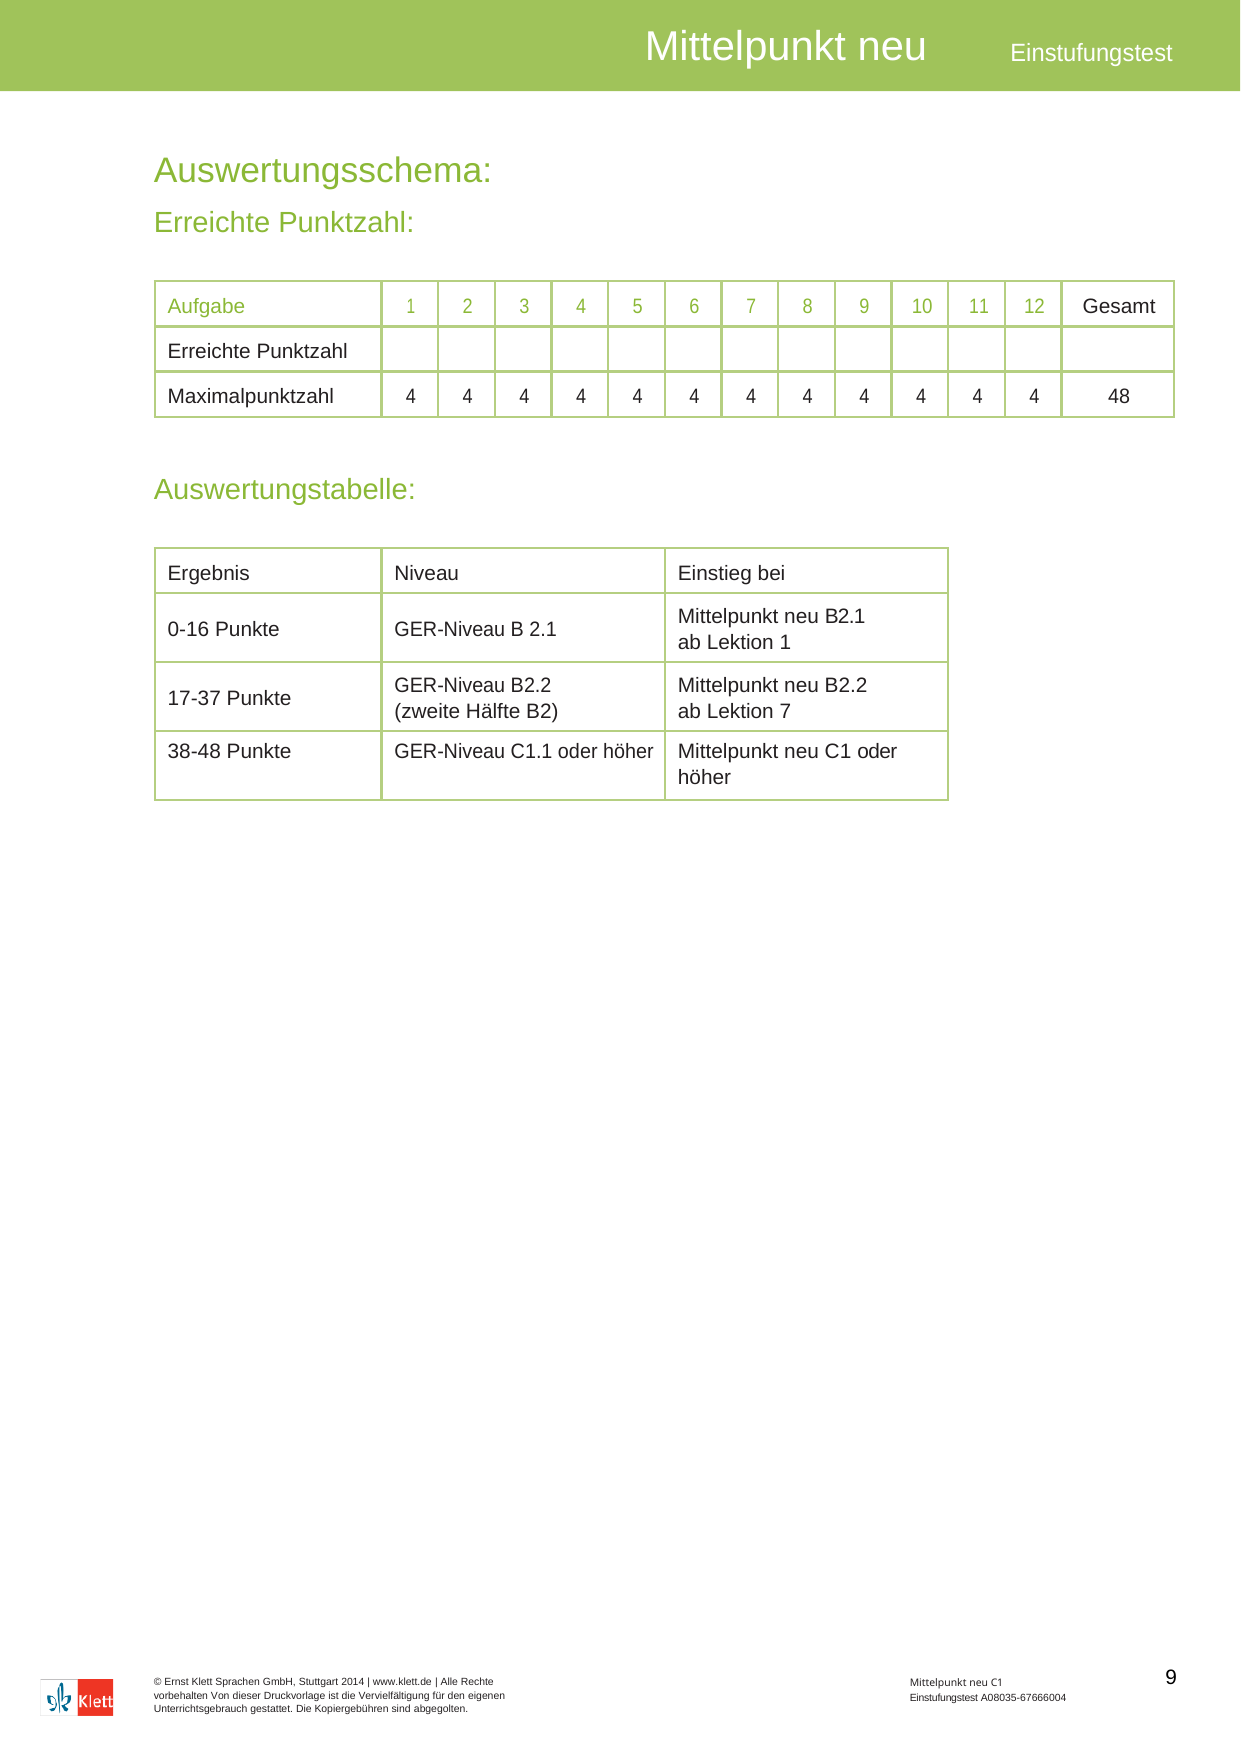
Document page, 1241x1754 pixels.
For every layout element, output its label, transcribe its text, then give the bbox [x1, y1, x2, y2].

table_cell 48 [1063, 373, 1173, 416]
table_cell [439, 328, 494, 370]
table_cell 4 [949, 373, 1004, 416]
table_cell 38-48 Punkte [156, 732, 380, 798]
table_header 3 [496, 282, 550, 325]
table_cell 4 [609, 373, 664, 416]
table_header Einstieg bei [666, 549, 947, 592]
table_cell 4 [666, 373, 720, 416]
table_cell GER-Niveau B2.2 (zweite Hälfte B2) [383, 663, 664, 730]
table_cell 4 [723, 373, 777, 416]
table_cell [1063, 328, 1173, 370]
table_cell [836, 328, 890, 370]
table_cell [609, 328, 664, 370]
table_cell GER-Niveau C1.1 oder höher [383, 732, 664, 798]
table_cell [1006, 328, 1060, 370]
table_header Aufgabe [156, 282, 380, 325]
table_cell Mittelpunkt neu C1 oder höher [666, 732, 947, 798]
text Auswertungsschema: [153, 149, 1188, 189]
table_cell 4 [383, 373, 437, 416]
table_cell Mittelpunkt neu B2.1 ab Lektion 1 [666, 594, 947, 661]
table_cell Erreichte Punktzahl [156, 328, 380, 370]
table_cell 4 [893, 373, 947, 416]
table_header Ergebnis [156, 549, 380, 592]
table_cell 4 [1006, 373, 1060, 416]
table_cell Maximalpunktzahl [156, 373, 380, 416]
table_header 12 [1006, 282, 1060, 325]
table_header 1 [383, 282, 437, 325]
table_header 10 [893, 282, 947, 325]
table_header 4 [553, 282, 607, 325]
table_cell 4 [439, 373, 494, 416]
table_cell 0-16 Punkte [156, 594, 380, 661]
table_header 9 [836, 282, 890, 325]
table_cell GER-Niveau B 2.1 [383, 594, 664, 661]
picture [40, 1679, 114, 1716]
table_header 5 [609, 282, 664, 325]
table_header 7 [723, 282, 777, 325]
table_cell Mittelpunkt neu B2.2 ab Lektion 7 [666, 663, 947, 730]
table_cell [893, 328, 947, 370]
table_header 6 [666, 282, 720, 325]
table_cell [666, 328, 720, 370]
table_cell [383, 328, 437, 370]
table_cell [949, 328, 1004, 370]
table_cell [496, 328, 550, 370]
table_cell 4 [496, 373, 550, 416]
table_cell [553, 328, 607, 370]
table_cell 17-37 Punkte [156, 663, 380, 730]
table_cell 4 [553, 373, 607, 416]
text Auswertungstabelle: [153, 472, 1188, 506]
table_cell [779, 328, 834, 370]
subtitle Erreichte Punktzahl: [153, 205, 1188, 239]
table_header 2 [439, 282, 494, 325]
table_header Niveau [383, 549, 664, 592]
table_header 11 [949, 282, 1004, 325]
table_cell [723, 328, 777, 370]
table_header Gesamt [1063, 282, 1173, 325]
table_cell 4 [779, 373, 834, 416]
table_header 8 [779, 282, 834, 325]
table_cell 4 [836, 373, 890, 416]
